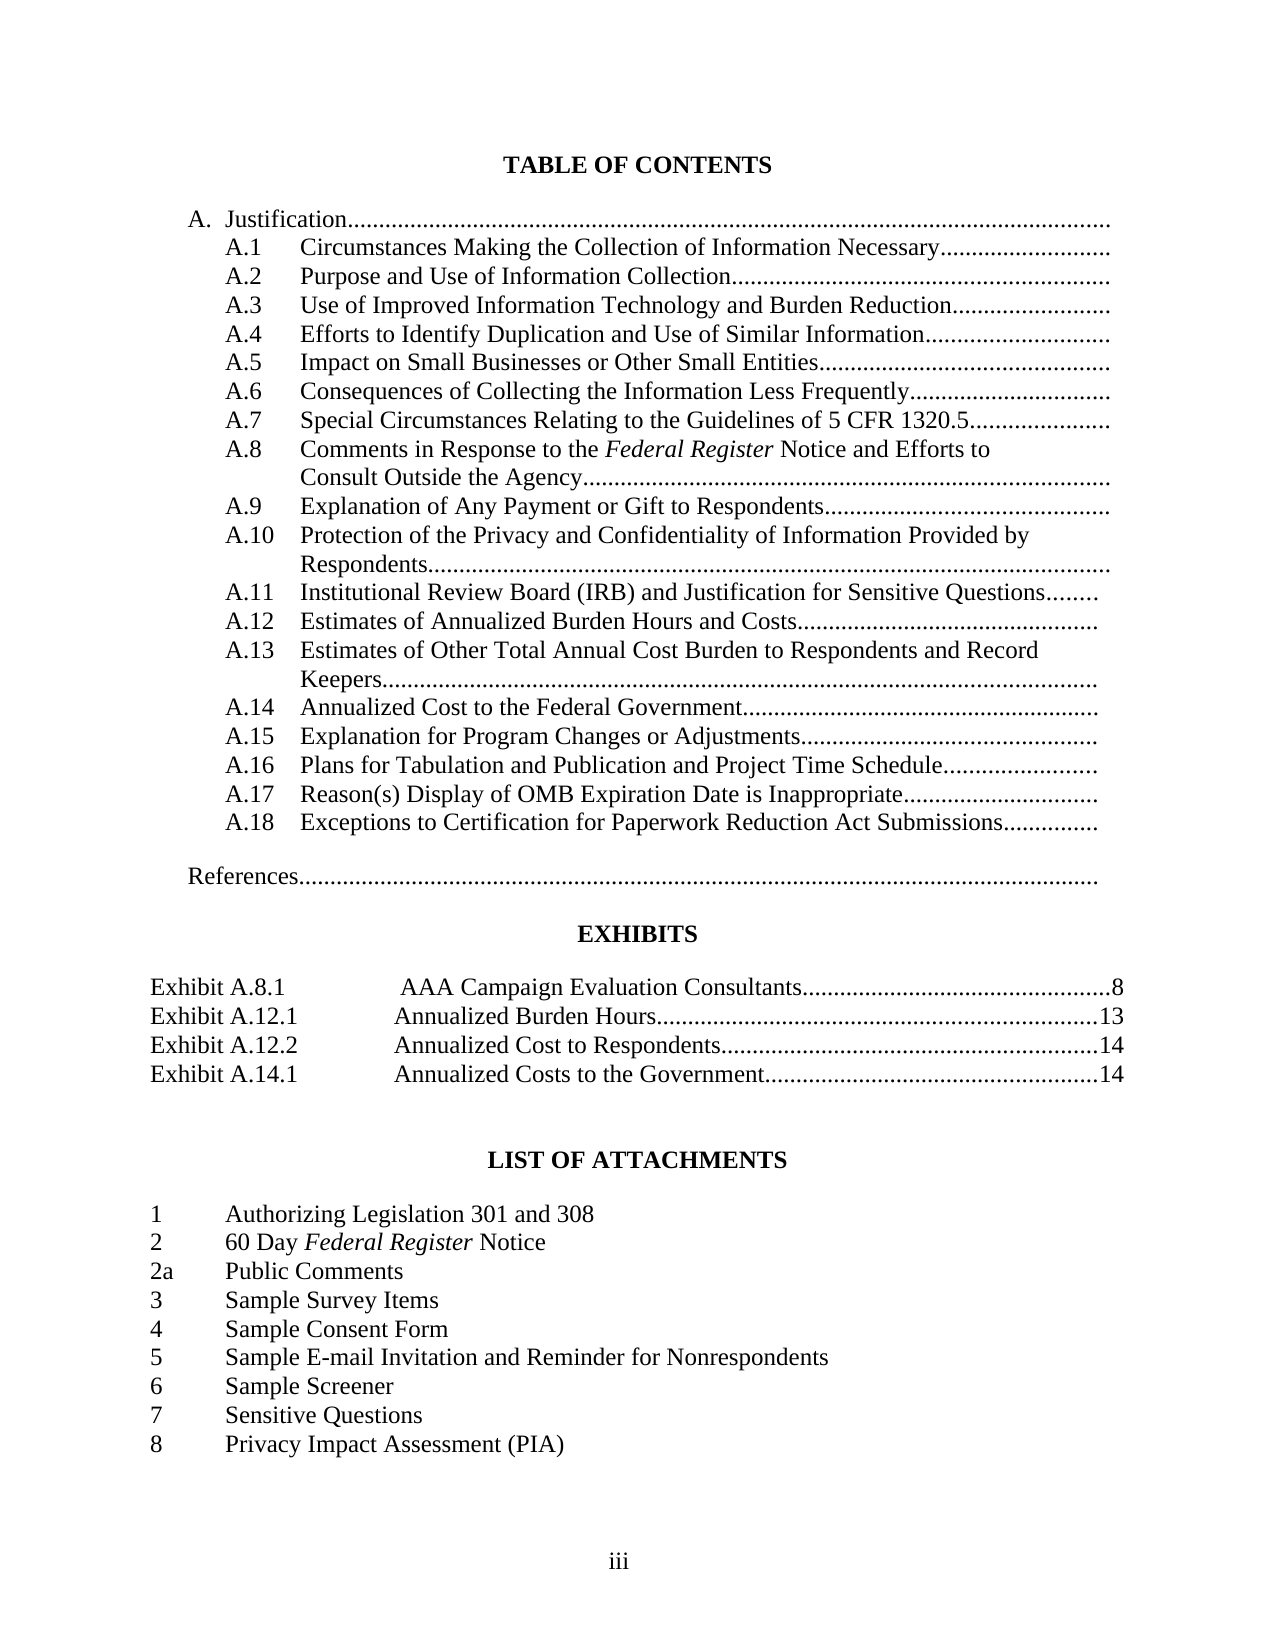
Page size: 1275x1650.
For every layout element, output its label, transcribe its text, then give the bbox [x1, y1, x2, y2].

text A.10 Protection of the Privacy and Confidentiality of Information Provided by Respondents 9 [225, 520, 1065, 577]
text A.13 Estimates of Other Total Annual Cost Burden to Respondents and Record Keepers 14 [225, 635, 1065, 692]
text A.5 Impact on Small Businesses or Other Small Entities 7 [225, 347, 1065, 376]
text A. Justification 1 [187, 204, 1080, 232]
text 1 Authorizing Legislation 301 and 308 [150, 1199, 1125, 1227]
text 2a Public Comments [150, 1256, 1125, 1285]
text A.11 Institutional Review Board (IRB) and Justification for Sensitive Questions 12 [225, 577, 1065, 606]
text Exhibit A.12.1 Annualized Burden Hours 13 [150, 1001, 1125, 1030]
text Exhibit A.14.1 Annualized Costs to the Government 14 [150, 1059, 1125, 1087]
text A.2 Purpose and Use of Information Collection 5 [225, 261, 1065, 290]
text A.6 Consequences of Collecting the Information Less Frequently 7 [225, 376, 1065, 405]
text Exhibit A.8.1 AAA Campaign Evaluation Consultants 8 [150, 972, 1125, 1001]
text 5 Sample E-mail Invitation and Reminder for Nonrespondents [150, 1342, 1125, 1371]
text Exhibits [150, 919, 1125, 947]
text A.3 Use of Improved Information Technology and Burden Reduction 6 [225, 290, 1065, 319]
text A.8 Comments in Response to the Federal Register Notice and Efforts to Consult Outside the Agency 7 [225, 434, 1065, 491]
text 7 Sensitive Questions [150, 1400, 1125, 1429]
text 4 Sample Consent Form [150, 1314, 1125, 1342]
text Table of Contents [150, 150, 1125, 179]
text A.9 Explanation of Any Payment or Gift to Respondents 8 [225, 491, 1065, 520]
text A.15 Explanation for Program Changes or Adjustments 15 [225, 721, 1065, 750]
text LIST of ATTACHMENTS [150, 1145, 1125, 1174]
text A.7 Special Circumstances Relating to the Guidelines of 5 CFR 1320.5 7 [225, 405, 1065, 434]
text 2 60 Day Federal Register Notice [150, 1227, 1125, 1256]
text A.17 Reason(s) Display of OMB Expiration Date is Inappropriate 16 [225, 779, 1065, 807]
text A.4 Efforts to Identify Duplication and Use of Similar Information 6 [225, 319, 1065, 347]
text References 17 [187, 861, 1080, 890]
text 8 Privacy Impact Assessment (PIA) [150, 1429, 1125, 1457]
text A.16 Plans for Tabulation and Publication and Project Time Schedule 15 [225, 750, 1065, 779]
text A.14 Annualized Cost to the Federal Government 14 [225, 692, 1065, 721]
text A.1 Circumstances Making the Collection of Information Necessary 1 [225, 232, 1065, 261]
text 6 Sample Screener [150, 1371, 1125, 1400]
text 3 Sample Survey Items [150, 1285, 1125, 1314]
text A.12 Estimates of Annualized Burden Hours and Costs 13 [225, 606, 1065, 635]
text A.18 Exceptions to Certification for Paperwork Reduction Act Submissions 16 [225, 807, 1065, 836]
text Exhibit A.12.2 Annualized Cost to Respondents 14 [150, 1030, 1125, 1059]
